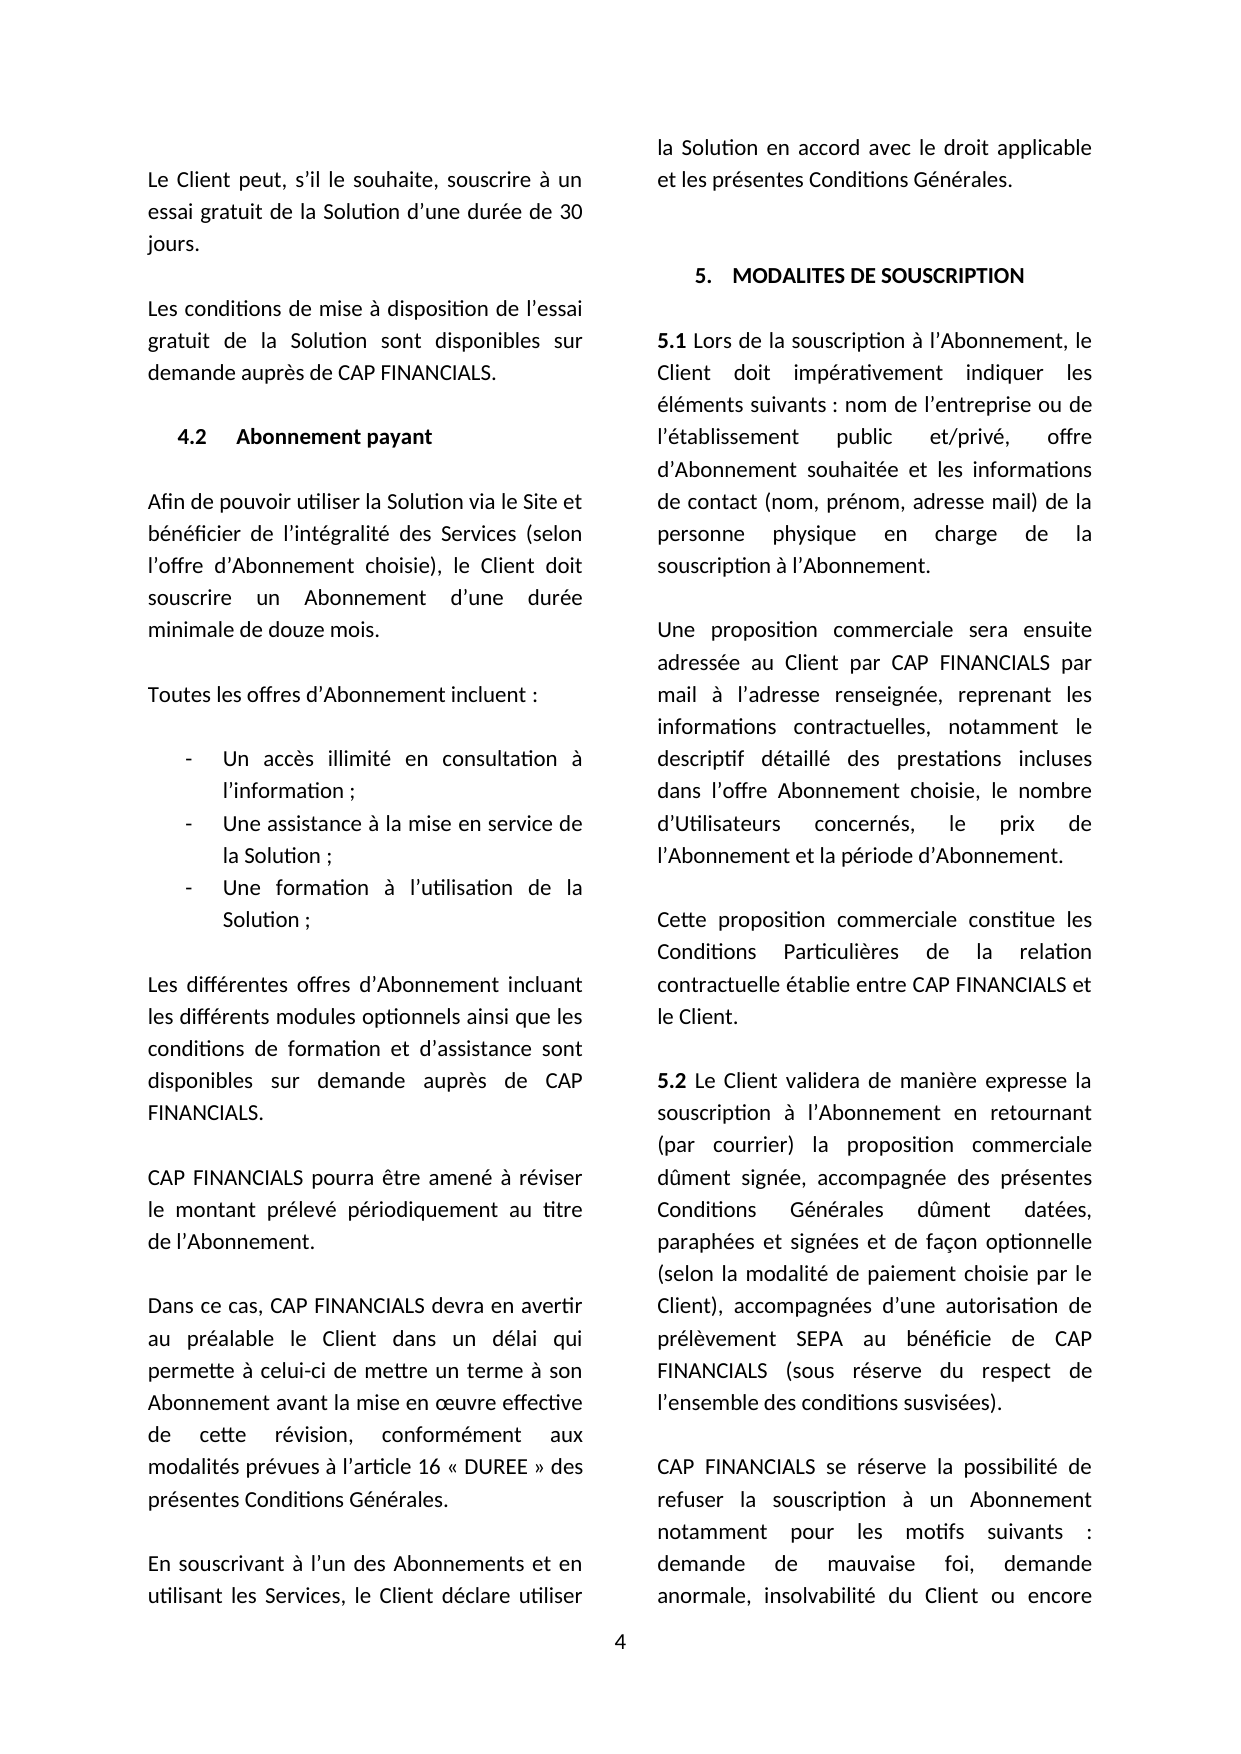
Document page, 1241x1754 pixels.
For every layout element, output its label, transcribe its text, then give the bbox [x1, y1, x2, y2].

text 5.2 Le Client validera de manière expresse la souscription à l’Abonnement en retournant (par courrier) la proposition commerciale dûment signée, accompagnée des présentes Conditions Générales dûment datées, paraphées et signées et de façon optionnelle (selon la modalité de paiement choisie par le Client), accompagnées d’une autorisation de prélèvement SEPA au bénéficie de CAP FINANCIALS (sous réserve du respect de l’ensemble des conditions susvisées). [657, 1066, 1093, 1416]
list MODALITES DE SOUSCRIPTION [694, 262, 1093, 289]
list Abonnement payant [177, 422, 583, 451]
text Le Client peut, s’il le souhaite, souscrire à un essai gratuit de la Solution d’une durée de 30 jours. [148, 165, 583, 257]
text Cette proposition commerciale constitue les Conditions Particulières de la relation contractuelle établie entre CAP FINANCIALS et le Client. [657, 905, 1093, 1030]
text Dans ce cas, CAP FINANCIALS devra en avertir au préalable le Client dans un délai qui permette à celui-ci de mettre un terme à son Abonnement avant la mise en œuvre effective de cette révision, conformément aux modalités prévues à l’article 16 « DUREE » des présentes Conditions Générales. [148, 1292, 583, 1513]
text En souscrivant à l’un des Abonnements et en utilisant les Services, le Client déclare utiliser la Solution en accord avec le droit applicable et les présentes Conditions Générales. [657, 133, 1093, 193]
list Une formation à l’utilisation de la Solution ; [185, 873, 583, 933]
list Un accès illimité en consultation à l’information ; [185, 744, 583, 804]
text Une proposition commerciale sera ensuite adressée au Client par CAP FINANCIALS par mail à l’adresse renseignée, reprenant les informations contractuelles, notamment le descriptif détaillé des prestations incluses dans l’offre Abonnement choisie, le nombre d’Utilisateurs concernés, le prix de l’Abonnement et la période d’Abonnement. [657, 616, 1093, 869]
text Les différentes offres d’Abonnement incluant les différents modules optionnels ainsi que les conditions de formation et d’assistance sont disponibles sur demande auprès de CAP FINANCIALS. [148, 970, 583, 1126]
text En souscrivant à l’un des Abonnements et en utilisant les Services, le Client déclare utiliser la Solution en accord avec le droit applicable et les présentes Conditions Générales. [148, 1549, 583, 1609]
list Une assistance à la mise en service de la Solution ; [185, 809, 583, 869]
text 5.1 Lors de la souscription à l’Abonnement, le Client doit impérativement indiquer les éléments suivants : nom de l’entreprise ou de l’établissement public et/privé, offre d’Abonnement souhaitée et les informations de contact (nom, prénom, adresse mail) de la personne physique en charge de la souscription à l’Abonnement. [657, 326, 1093, 579]
text CAP FINANCIALS pourra être amené à réviser le montant prélevé périodiquement au titre de l’Abonnement. [148, 1163, 583, 1255]
text Les conditions de mise à disposition de l’essai gratuit de la Solution sont disponibles sur demande auprès de CAP FINANCIALS. [148, 294, 583, 386]
text Afin de pouvoir utiliser la Solution via le Site et bénéficier de l’intégralité des Services (selon l’offre d’Abonnement choisie), le Client doit souscrire un Abonnement d’une durée minimale de douze mois. [148, 487, 583, 644]
text Toutes les offres d’Abonnement incluent : [148, 680, 583, 708]
